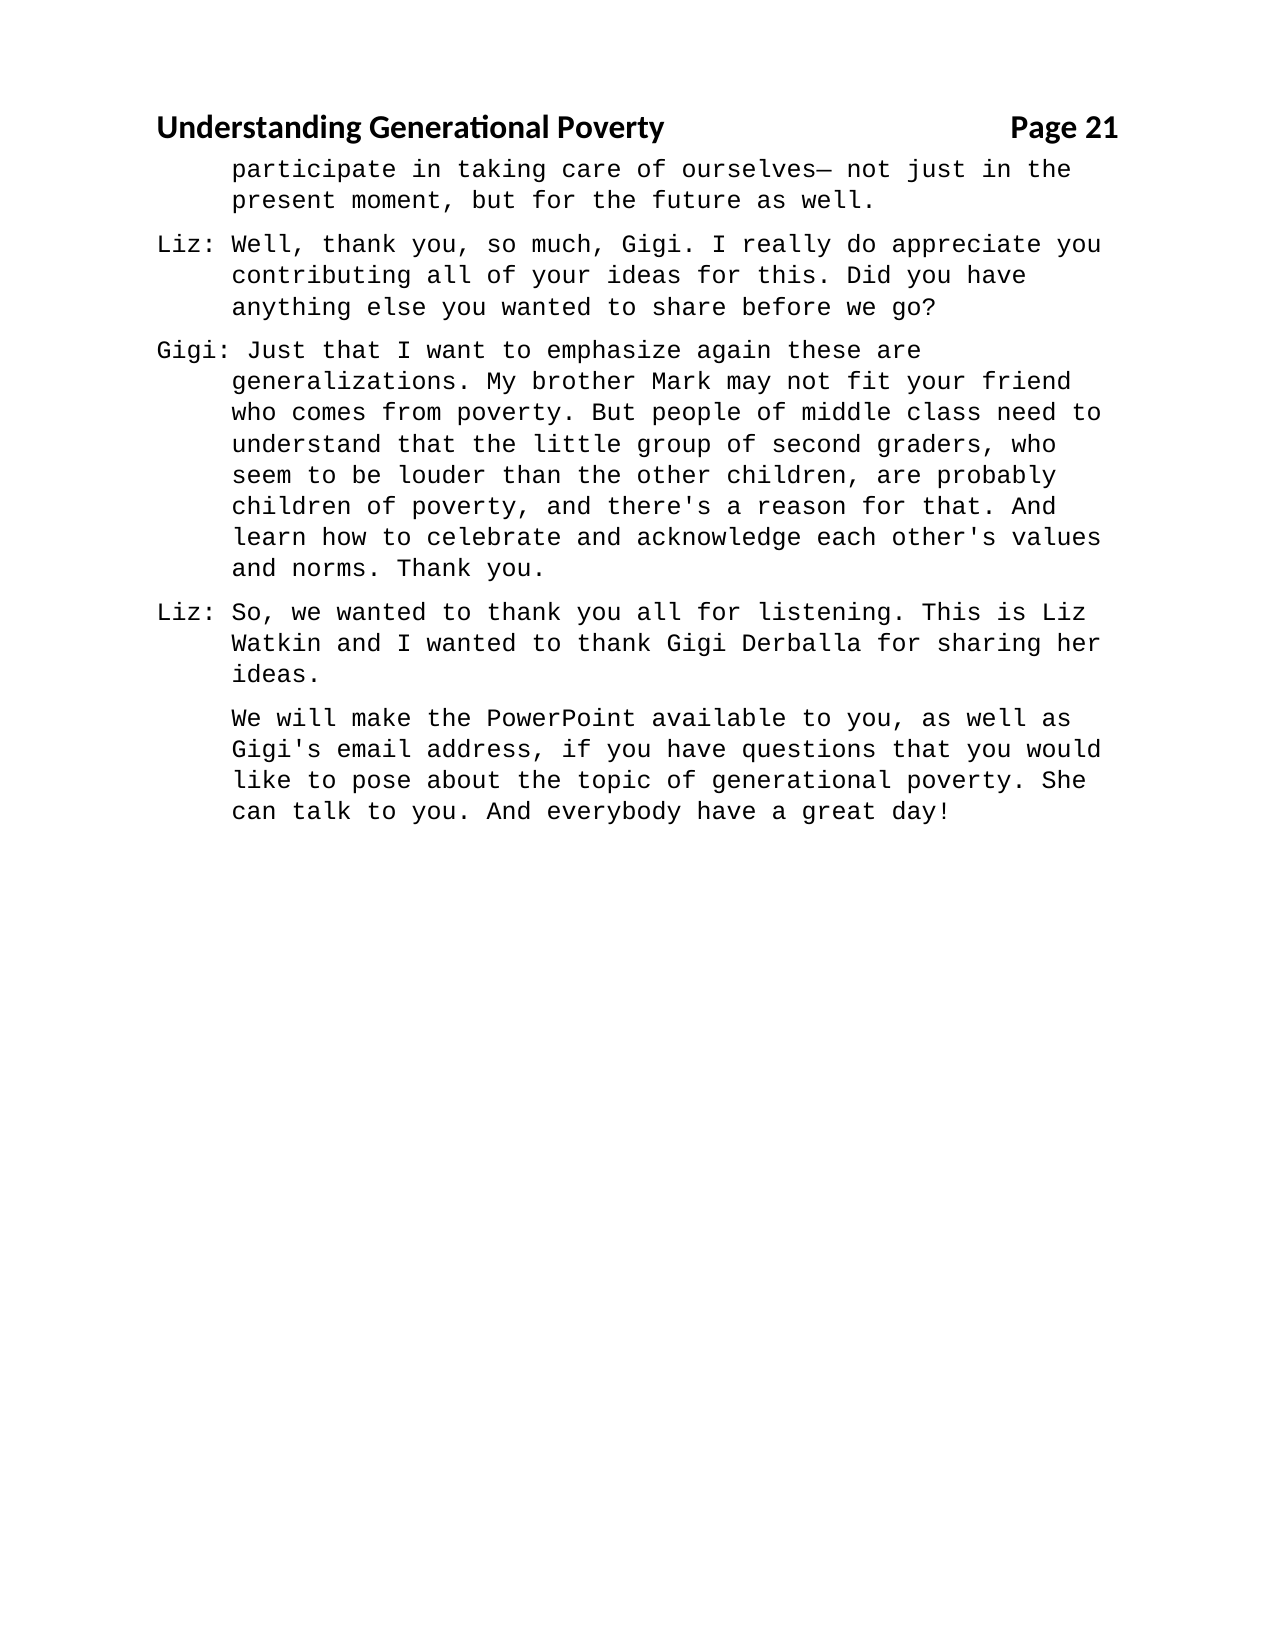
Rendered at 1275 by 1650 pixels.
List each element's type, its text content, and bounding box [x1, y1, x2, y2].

text Liz: So, we wanted to thank you all for listening. This is Liz Watkin and I wanted to thank Gigi Derballa for sharing her ideas. [156, 599, 1118, 690]
text We will make the PowerPoint available to you, as well as Gigi's email address, if you have questions that you would like to pose about the topic of generational poverty. She can talk to you. And everybody have a great day! [231, 705, 1118, 827]
text Gigi: Just that I want to emphasize again these are generalizations. My brother Mark may not fit your friend who comes from poverty. But people of middle class need to understand that the little group of second graders, who seem to be louder than the other children, are probably children of poverty, and there's a reason for that. And learn how to celebrate and acknowledge each other's values and norms. Thank you. [156, 338, 1118, 584]
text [231, 157, 1118, 216]
text Liz: Well, thank you, so much, Gigi. I really do appreciate you contributing all of your ideas for this. Did you have anything else you wanted to share before we go? [156, 232, 1118, 322]
